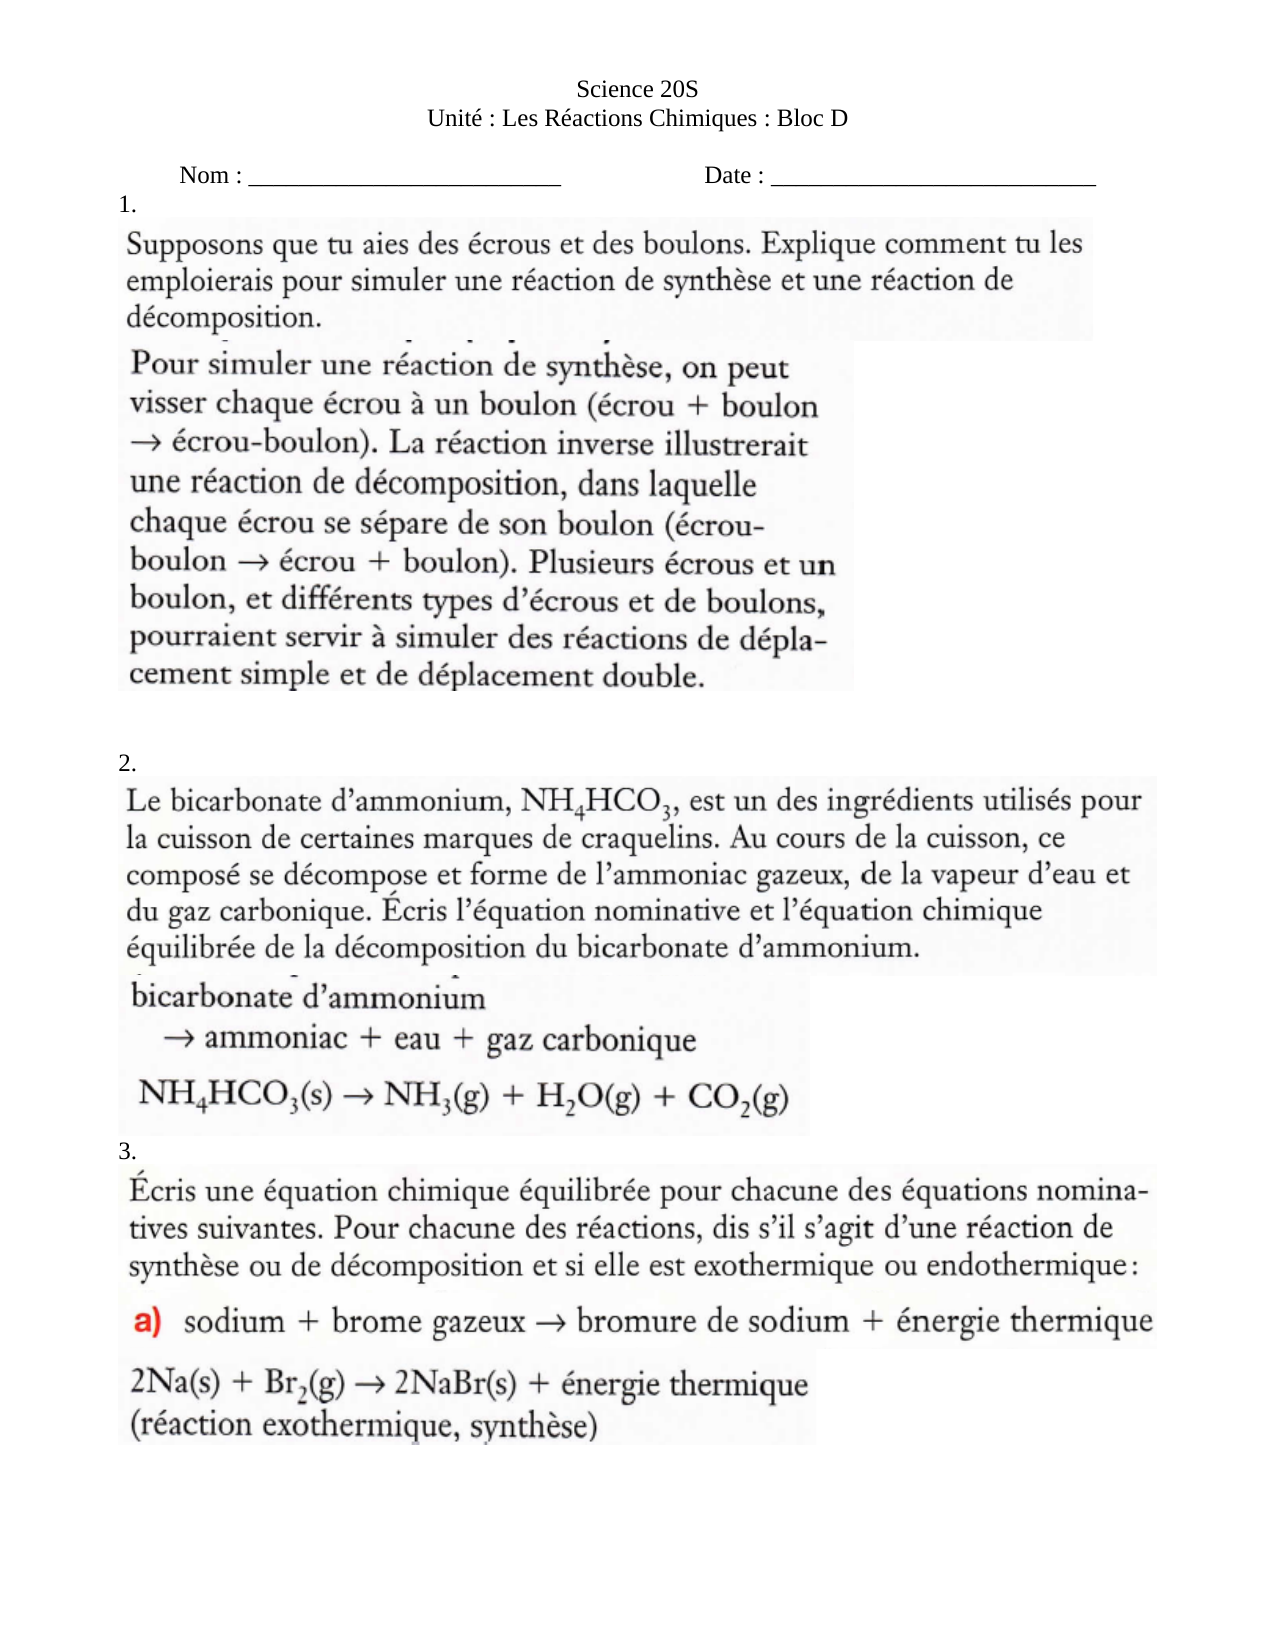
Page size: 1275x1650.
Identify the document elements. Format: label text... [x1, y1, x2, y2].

text 3. [118, 1136, 1157, 1164]
picture [118, 1348, 817, 1445]
text Nom : _________________________ Date : __________________________ [118, 160, 1157, 189]
picture [118, 217, 1094, 341]
text 2. [118, 748, 1157, 776]
text 1. [118, 189, 1157, 218]
